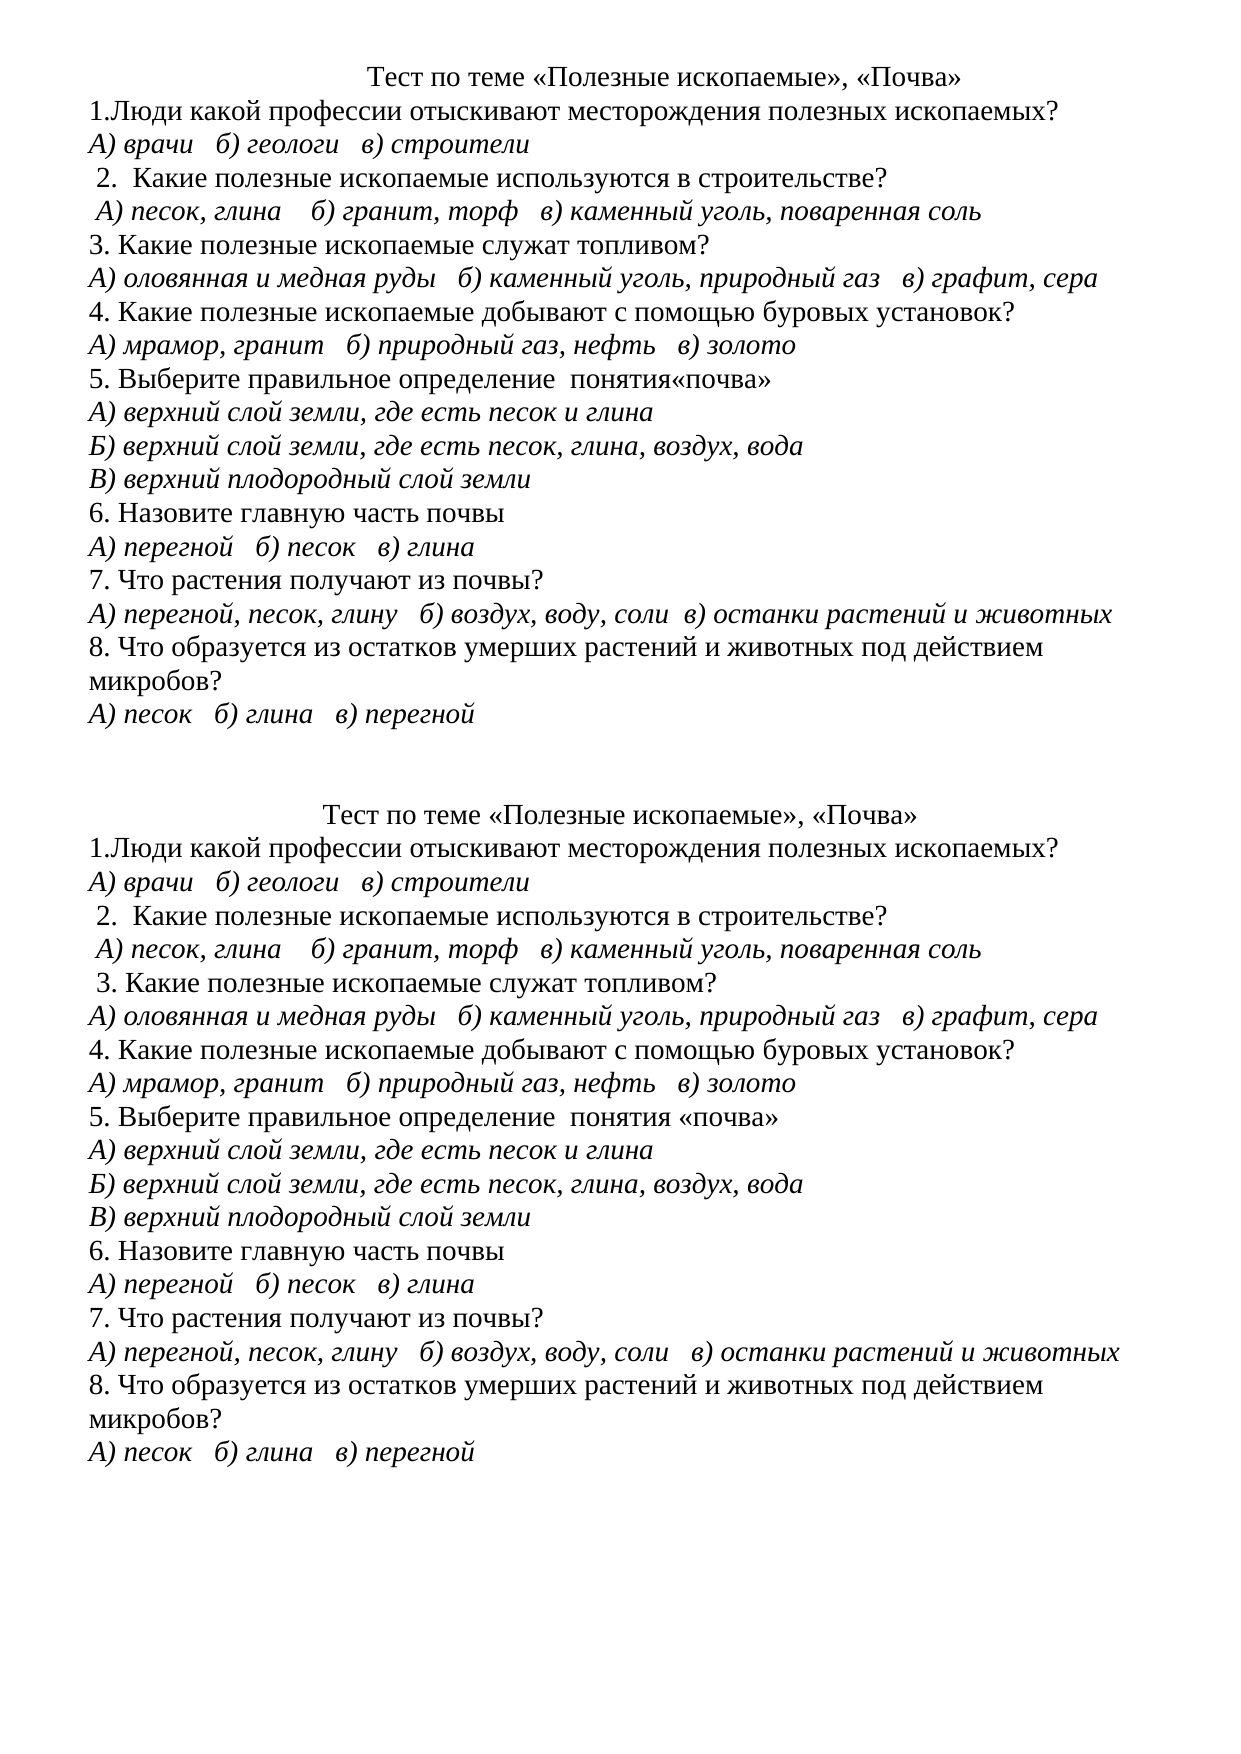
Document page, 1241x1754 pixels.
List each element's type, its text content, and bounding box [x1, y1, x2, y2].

text А) песок, глина б) гранит, торф в) каменный уголь, поваренная соль [88, 931, 1152, 965]
text 8. Что образуется из остатков умерших растений и животных под действием микробов? [88, 1367, 1152, 1434]
text 1.Люди какой профессии отыскивают месторождения полезных ископаемых? [88, 93, 1152, 126]
text 4. Какие полезные ископаемые добывают с помощью буровых установок? [88, 1032, 1152, 1065]
text А) врачи б) геологи в) строители [88, 864, 1152, 898]
text 8. Что образуется из остатков умерших растений и животных под действием микробов? [88, 629, 1152, 696]
text А) верхний слой земли, где есть песок и глина [88, 1132, 1152, 1166]
text А) верхний слой земли, где есть песок и глина [88, 394, 1152, 428]
text 1.Люди какой профессии отыскивают месторождения полезных ископаемых? [88, 831, 1152, 864]
text 2. Какие полезные ископаемые используются в строительстве? [88, 160, 1152, 193]
text Б) верхний слой земли, где есть песок, глина, воздух, вода [88, 1166, 1152, 1199]
text В) верхний плодородный слой земли [88, 462, 1152, 495]
text А) мрамор, гранит б) природный газ, нефть в) золото [88, 327, 1152, 361]
text А) перегной б) песок в) глина [88, 529, 1152, 562]
text 6. Назовите главную часть почвы [88, 1233, 1152, 1267]
text А) врачи б) геологи в) строители [88, 126, 1152, 160]
text А) оловянная и медная руды б) каменный уголь, природный газ в) графит, сера [88, 998, 1152, 1032]
text 3. Какие полезные ископаемые служат топливом? [88, 965, 1152, 998]
text А) песок б) глина в) перегной [88, 1434, 1152, 1468]
text 5. Выберите правильное определение понятия«почва» [88, 361, 1152, 394]
text Тест по теме «Полезные ископаемые», «Почва» [88, 797, 1152, 831]
text В) верхний плодородный слой земли [88, 1199, 1152, 1233]
text А) перегной, песок, глину б) воздух, воду, соли в) останки растений и животных [88, 1334, 1152, 1367]
text 7. Что растения получают из почвы? [88, 1300, 1152, 1334]
text А) песок б) глина в) перегной [88, 696, 1152, 730]
text 2. Какие полезные ископаемые используются в строительстве? [88, 898, 1152, 931]
text Тест по теме «Полезные ископаемые», «Почва» [177, 59, 1152, 93]
text А) мрамор, гранит б) природный газ, нефть в) золото [88, 1065, 1152, 1099]
text 5. Выберите правильное определение понятия «почва» [88, 1099, 1152, 1132]
text 4. Какие полезные ископаемые добывают с помощью буровых установок? [88, 294, 1152, 327]
text А) песок, глина б) гранит, торф в) каменный уголь, поваренная соль [88, 193, 1152, 227]
text А) перегной б) песок в) глина [88, 1267, 1152, 1300]
text 7. Что растения получают из почвы? [88, 562, 1152, 596]
text А) оловянная и медная руды б) каменный уголь, природный газ в) графит, сера [88, 260, 1152, 294]
text А) перегной, песок, глину б) воздух, воду, соли в) останки растений и животных [88, 596, 1152, 629]
text Б) верхний слой земли, где есть песок, глина, воздух, вода [88, 428, 1152, 462]
text 6. Назовите главную часть почвы [88, 495, 1152, 529]
text 3. Какие полезные ископаемые служат топливом? [88, 227, 1152, 260]
